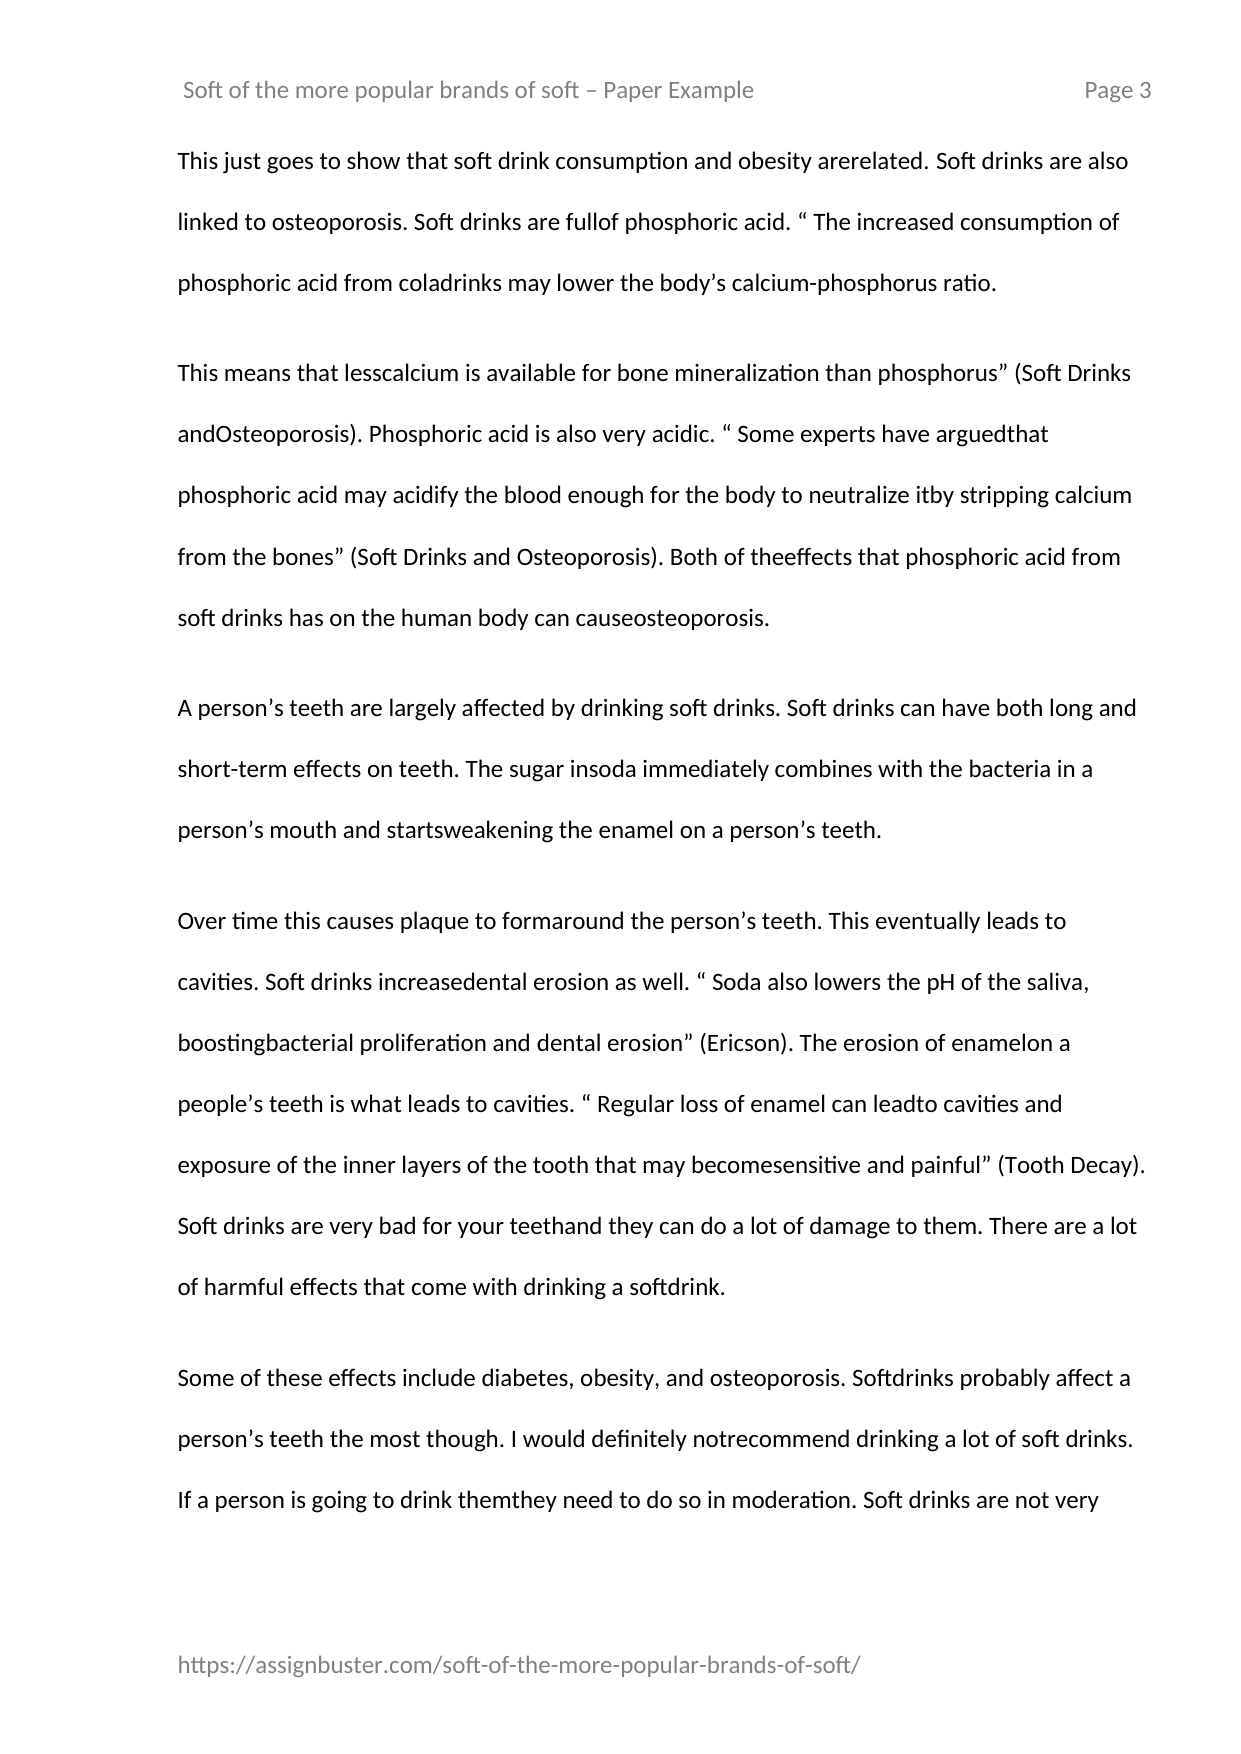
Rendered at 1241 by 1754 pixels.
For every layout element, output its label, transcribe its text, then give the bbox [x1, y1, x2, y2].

text This means that lesscalcium is available for bone mineralization than phosphorus” (Soft Drinks andOsteoporosis). Phosphoric acid is also very acidic. “ Some experts have arguedthat phosphoric acid may acidify the blood enough for the body to neutralize itby stripping calcium from the bones” (Soft Drinks and Osteoporosis). Both of theeffects that phosphoric acid from soft drinks has on the human body can causeosteoporosis. [177, 358, 1152, 632]
text A person’s teeth are largely affected by drinking soft drinks. Soft drinks can have both long and short-term effects on teeth. The sugar insoda immediately combines with the bacteria in a person’s mouth and startsweakening the enamel on a person’s teeth. [177, 692, 1152, 845]
text Over time this causes plaque to formaround the person’s teeth. This eventually leads to cavities. Soft drinks increasedental erosion as well. “ Soda also lowers the pH of the saliva, boostingbacterial proliferation and dental erosion” (Ericson). The erosion of enamelon a people’s teeth is what leads to cavities. “ Regular loss of enamel can leadto cavities and exposure of the inner layers of the tooth that may becomesensitive and painful” (Tooth Decay). Soft drinks are very bad for your teethand they can do a lot of damage to them. There are a lot of harmful effects that come with drinking a softdrink. [177, 905, 1152, 1302]
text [177, 1362, 1152, 1514]
text This just goes to show that soft drink consumption and obesity arerelated. Soft drinks are also linked to osteoporosis. Soft drinks are fullof phosphoric acid. “ The increased consumption of phosphoric acid from coladrinks may lower the body’s calcium-phosphorus ratio. [177, 145, 1152, 298]
